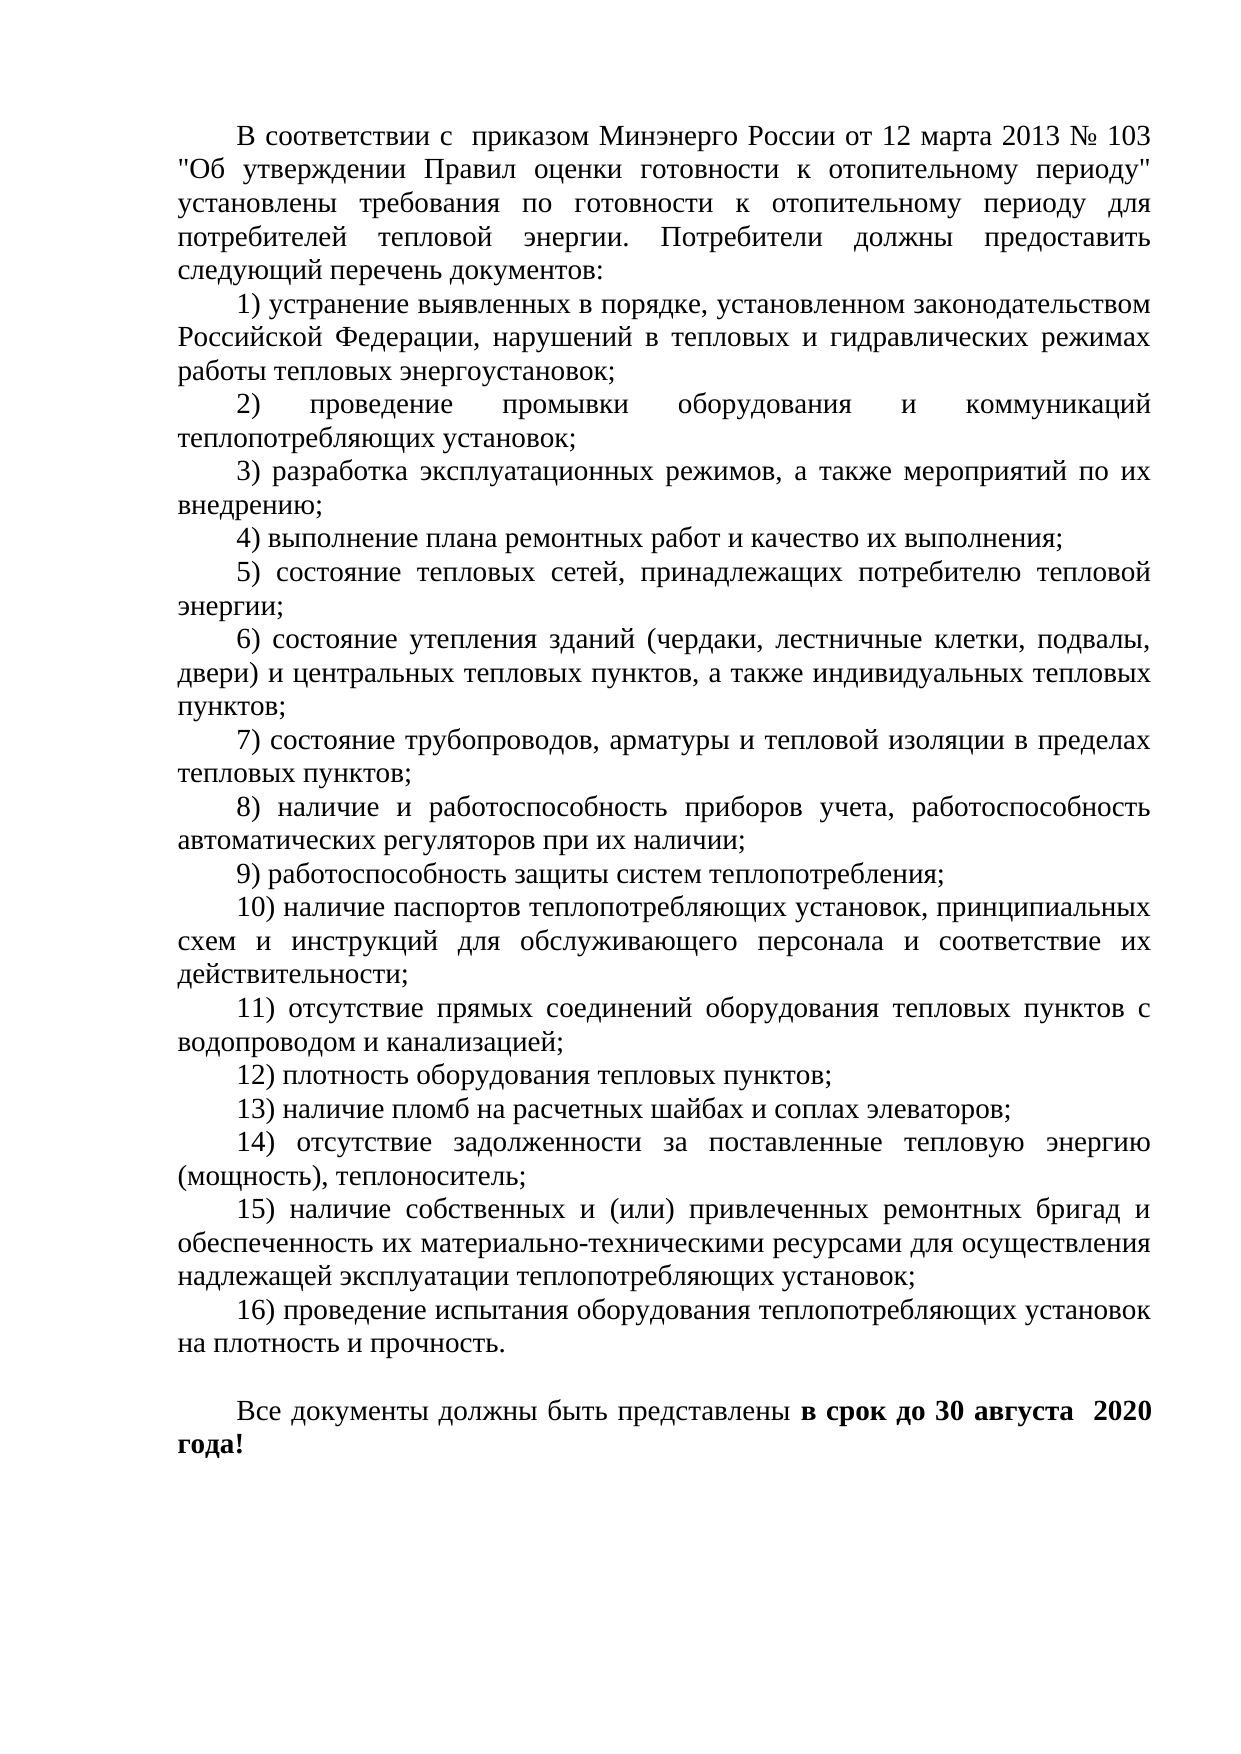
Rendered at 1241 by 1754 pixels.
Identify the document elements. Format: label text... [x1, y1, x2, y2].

text 16) проведение испытания оборудования теплопотребляющих установок на плотность и прочность. [177, 1292, 1152, 1359]
text 2) проведение промывки оборудования и коммуникаций теплопотребляющих установок; [177, 386, 1152, 453]
text 9) работоспособность защиты систем теплопотребления; [177, 856, 1152, 889]
text В соответствии с приказом Минэнерго России от 12 марта 2013 № 103 "Об утверждении Правил оценки готовности к отопительному периоду" установлены требования по готовности к отопительному периоду для потребителей тепловой энергии. Потребители должны предоставить следующий перечень документов: [177, 118, 1152, 286]
text 7) состояние трубопроводов, арматуры и тепловой изоляции в пределах тепловых пунктов; [177, 722, 1152, 789]
text 13) наличие пломб на расчетных шайбах и соплах элеваторов; [177, 1091, 1152, 1124]
text 11) отсутствие прямых соединений оборудования тепловых пунктов с водопроводом и канализацией; [177, 990, 1152, 1057]
text 15) наличие собственных и (или) привлеченных ремонтных бригад и обеспеченность их материально-техническими ресурсами для осуществления надлежащей эксплуатации теплопотребляющих установок; [177, 1191, 1152, 1292]
text 3) разработка эксплуатационных режимов, а также мероприятий по их внедрению; [177, 453, 1152, 521]
text Все документы должны быть представлены в срок до 30 августа 2020 года! [177, 1393, 1152, 1460]
text 8) наличие и работоспособность приборов учета, работоспособность автоматических регуляторов при их наличии; [177, 789, 1152, 856]
text 6) состояние утепления зданий (чердаки, лестничные клетки, подвалы, двери) и центральных тепловых пунктов, а также индивидуальных тепловых пунктов; [177, 621, 1152, 722]
text 4) выполнение плана ремонтных работ и качество их выполнения; [177, 521, 1152, 554]
text 14) отсутствие задолженности за поставленные тепловую энергию (мощность), теплоноситель; [177, 1124, 1152, 1191]
text 5) состояние тепловых сетей, принадлежащих потребителю тепловой энергии; [177, 554, 1152, 621]
text 1) устранение выявленных в порядке, установленном законодательством Российской Федерации, нарушений в тепловых и гидравлических режимах работы тепловых энергоустановок; [177, 286, 1152, 386]
text 12) плотность оборудования тепловых пунктов; [177, 1057, 1152, 1091]
text 10) наличие паспортов теплопотребляющих установок, принципиальных схем и инструкций для обслуживающего персонала и соответствие их действительности; [177, 889, 1152, 990]
